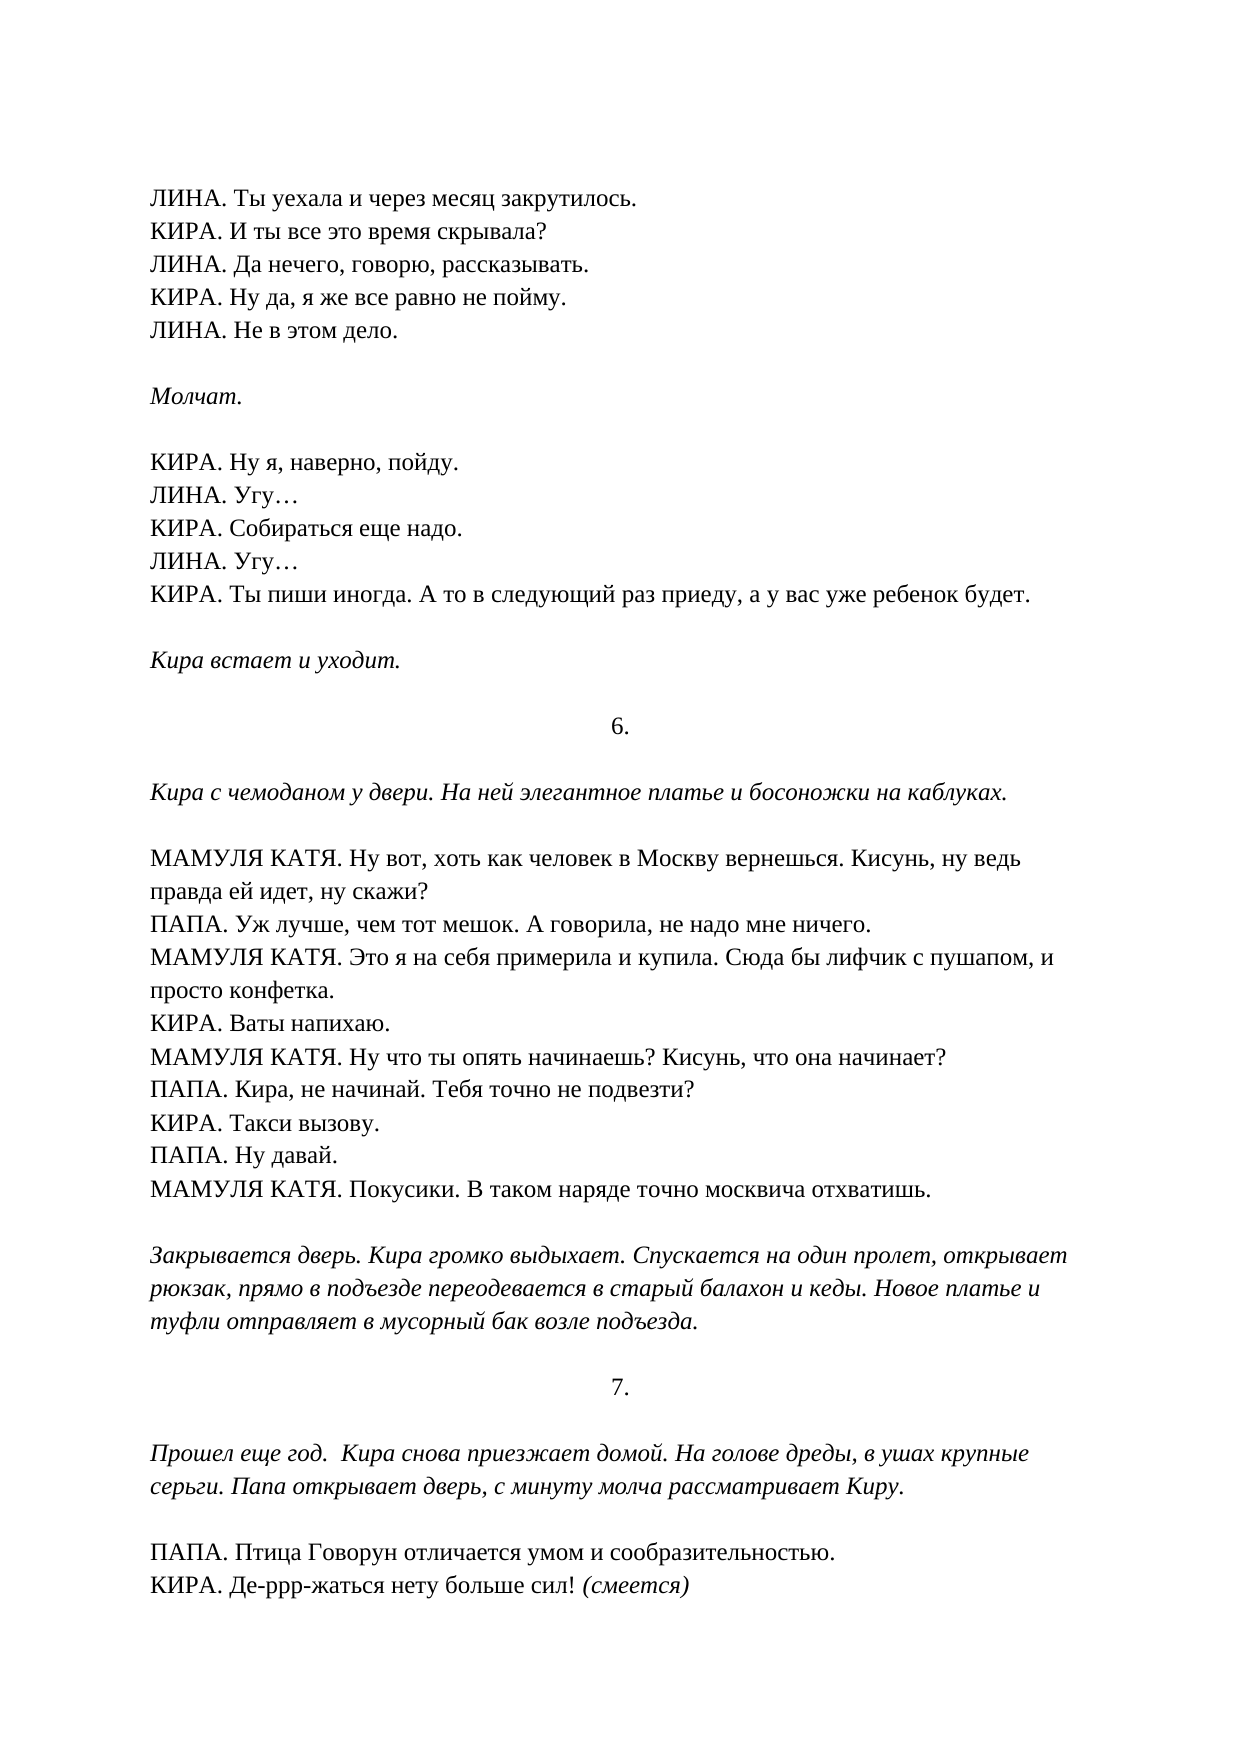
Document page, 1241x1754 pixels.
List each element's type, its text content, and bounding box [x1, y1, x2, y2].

text Молчат. [150, 381, 1090, 410]
text ПАПА. Ну давай. [150, 1141, 1090, 1169]
text ЛИНА. Ты уехала и через месяц закрутилось. [150, 183, 1090, 212]
text Закрывается дверь. Кира громко выдыхает. Спускается на один пролет, открывает рюкзак, прямо в подъезде переодевается в старый балахон и кеды. Новое платье и туфли отправляет в мусорный бак возле подъезда. [150, 1240, 1090, 1334]
text ЛИНА. Угу… [150, 480, 1090, 509]
text КИРА. Ваты напихаю. [150, 1008, 1090, 1037]
text ПАПА. Птица Говорун отличается умом и сообразительностью. [150, 1537, 1090, 1566]
text КИРА. Такси вызову. [150, 1108, 1090, 1136]
text КИРА. И ты все это время скрывала? [150, 216, 1090, 245]
text ЛИНА. Да нечего, говорю, рассказывать. [150, 249, 1090, 278]
text ЛИНА. Не в этом дело. [150, 315, 1090, 344]
text МАМУЛЯ КАТЯ. Ну что ты опять начинаешь? Кисунь, что она начинает? [150, 1042, 1090, 1070]
text КИРА. Ты пиши иногда. А то в следующий раз приеду, а у вас уже ребенок будет. [150, 579, 1090, 608]
text Кира встает и уходит. [150, 645, 1090, 674]
text МАМУЛЯ КАТЯ. Покусики. В таком наряде точно москвича отхватишь. [150, 1174, 1090, 1202]
text ПАПА. Кира, не начинай. Тебя точно не подвезти? [150, 1074, 1090, 1103]
text КИРА. Собираться еще надо. [150, 513, 1090, 542]
text КИРА. Ну я, наверно, пойду. [150, 447, 1090, 476]
text КИРА. Де-ррр-жаться нету больше сил! (смеется) [150, 1570, 1090, 1599]
text 6. [150, 711, 1090, 740]
text 7. [150, 1372, 1090, 1401]
text КИРА. Ну да, я же все равно не пойму. [150, 282, 1090, 311]
text МАМУЛЯ КАТЯ. Ну вот, хоть как человек в Москву вернешься. Кисунь, ну ведь правда ей идет, ну скажи? [150, 843, 1090, 905]
text МАМУЛЯ КАТЯ. Это я на себя примерила и купила. Сюда бы лифчик с пушапом, и просто конфетка. [150, 942, 1090, 1004]
text ЛИНА. Угу… [150, 546, 1090, 575]
text Прошел еще год. Кира снова приезжает домой. На голове дреды, в ушах крупные серьги. Папа открывает дверь, с минуту молча рассматривает Киру. [150, 1438, 1090, 1499]
text ПАПА. Уж лучше, чем тот мешок. А говорила, не надо мне ничего. [150, 909, 1090, 938]
text Кира с чемоданом у двери. На ней элегантное платье и босоножки на каблуках. [150, 777, 1090, 806]
